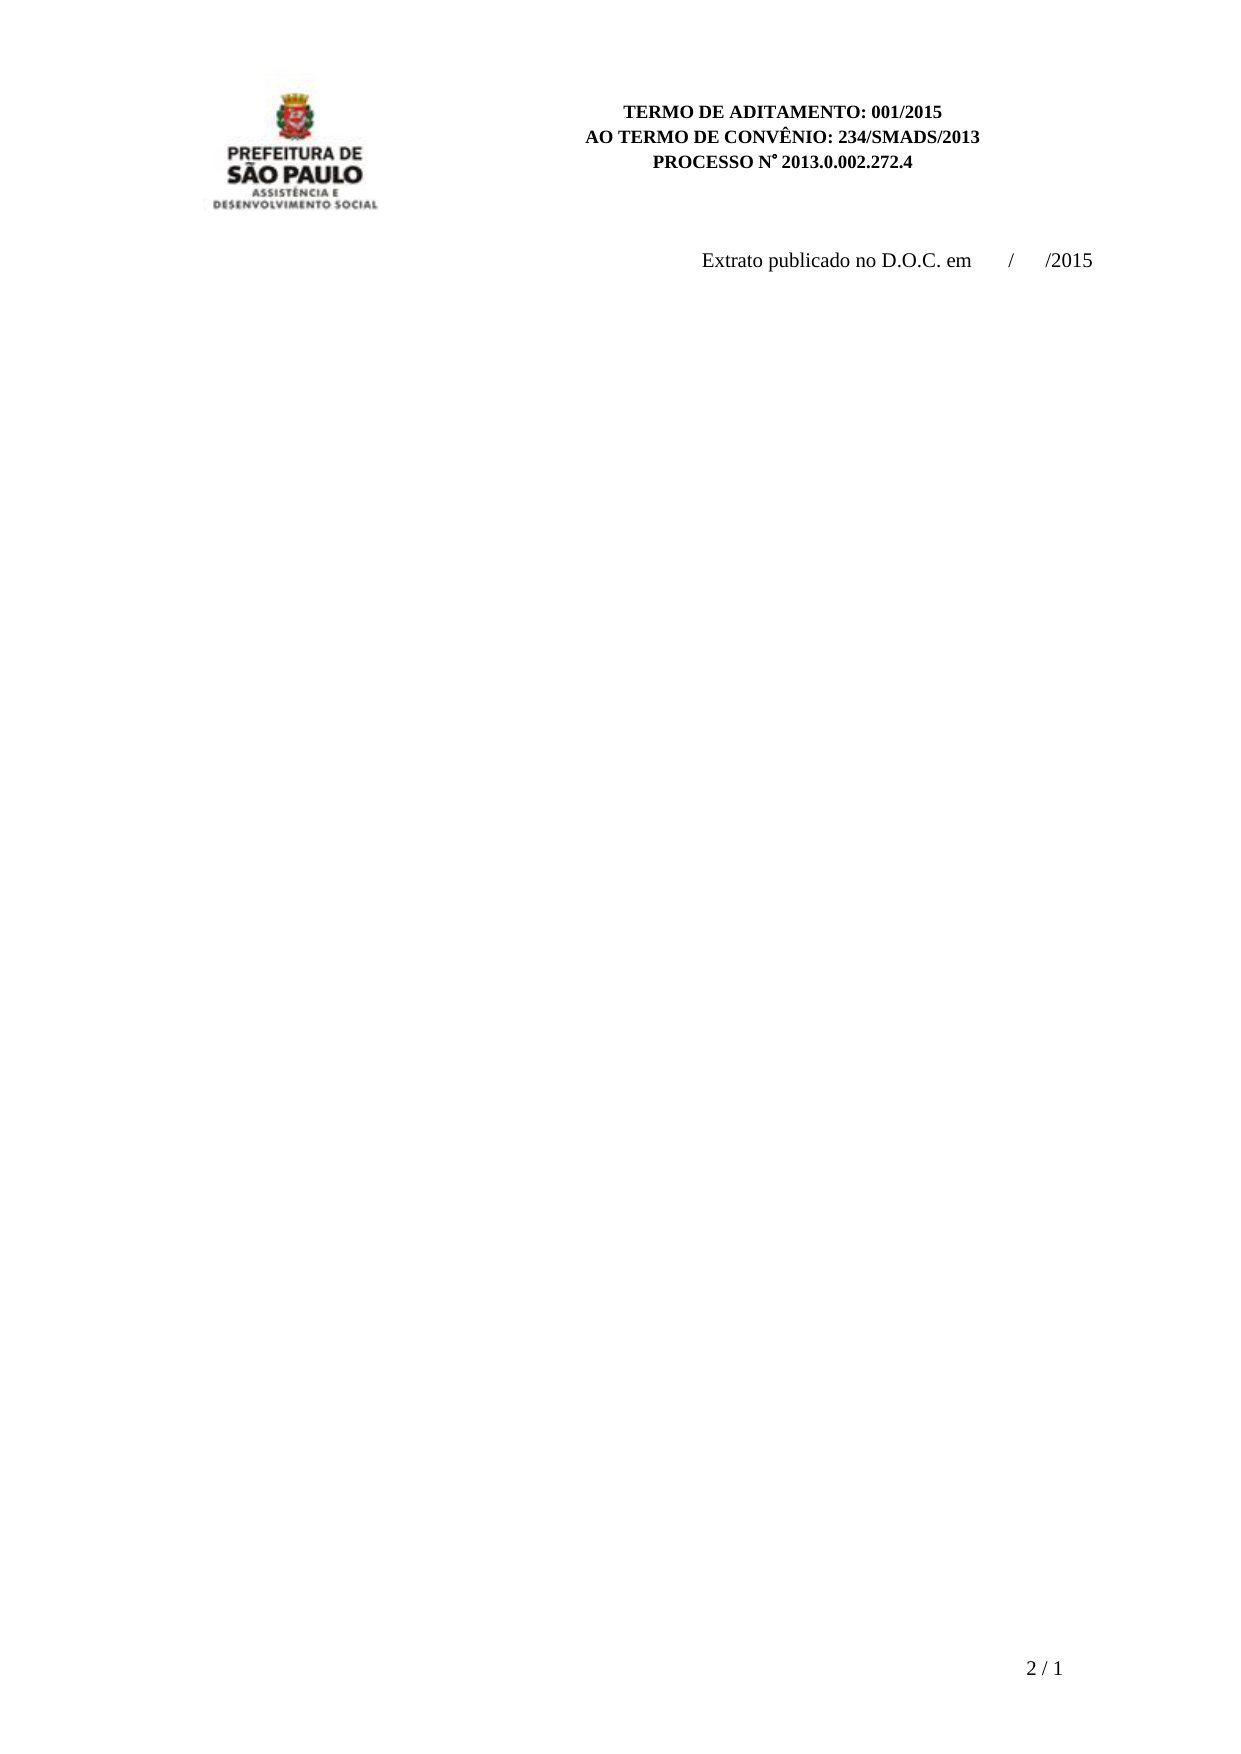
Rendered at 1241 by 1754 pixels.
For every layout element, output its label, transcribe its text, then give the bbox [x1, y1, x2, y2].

picture [190, 73, 393, 219]
text Extrato publicado no D.O.C. em / /2015 [177, 248, 1093, 272]
